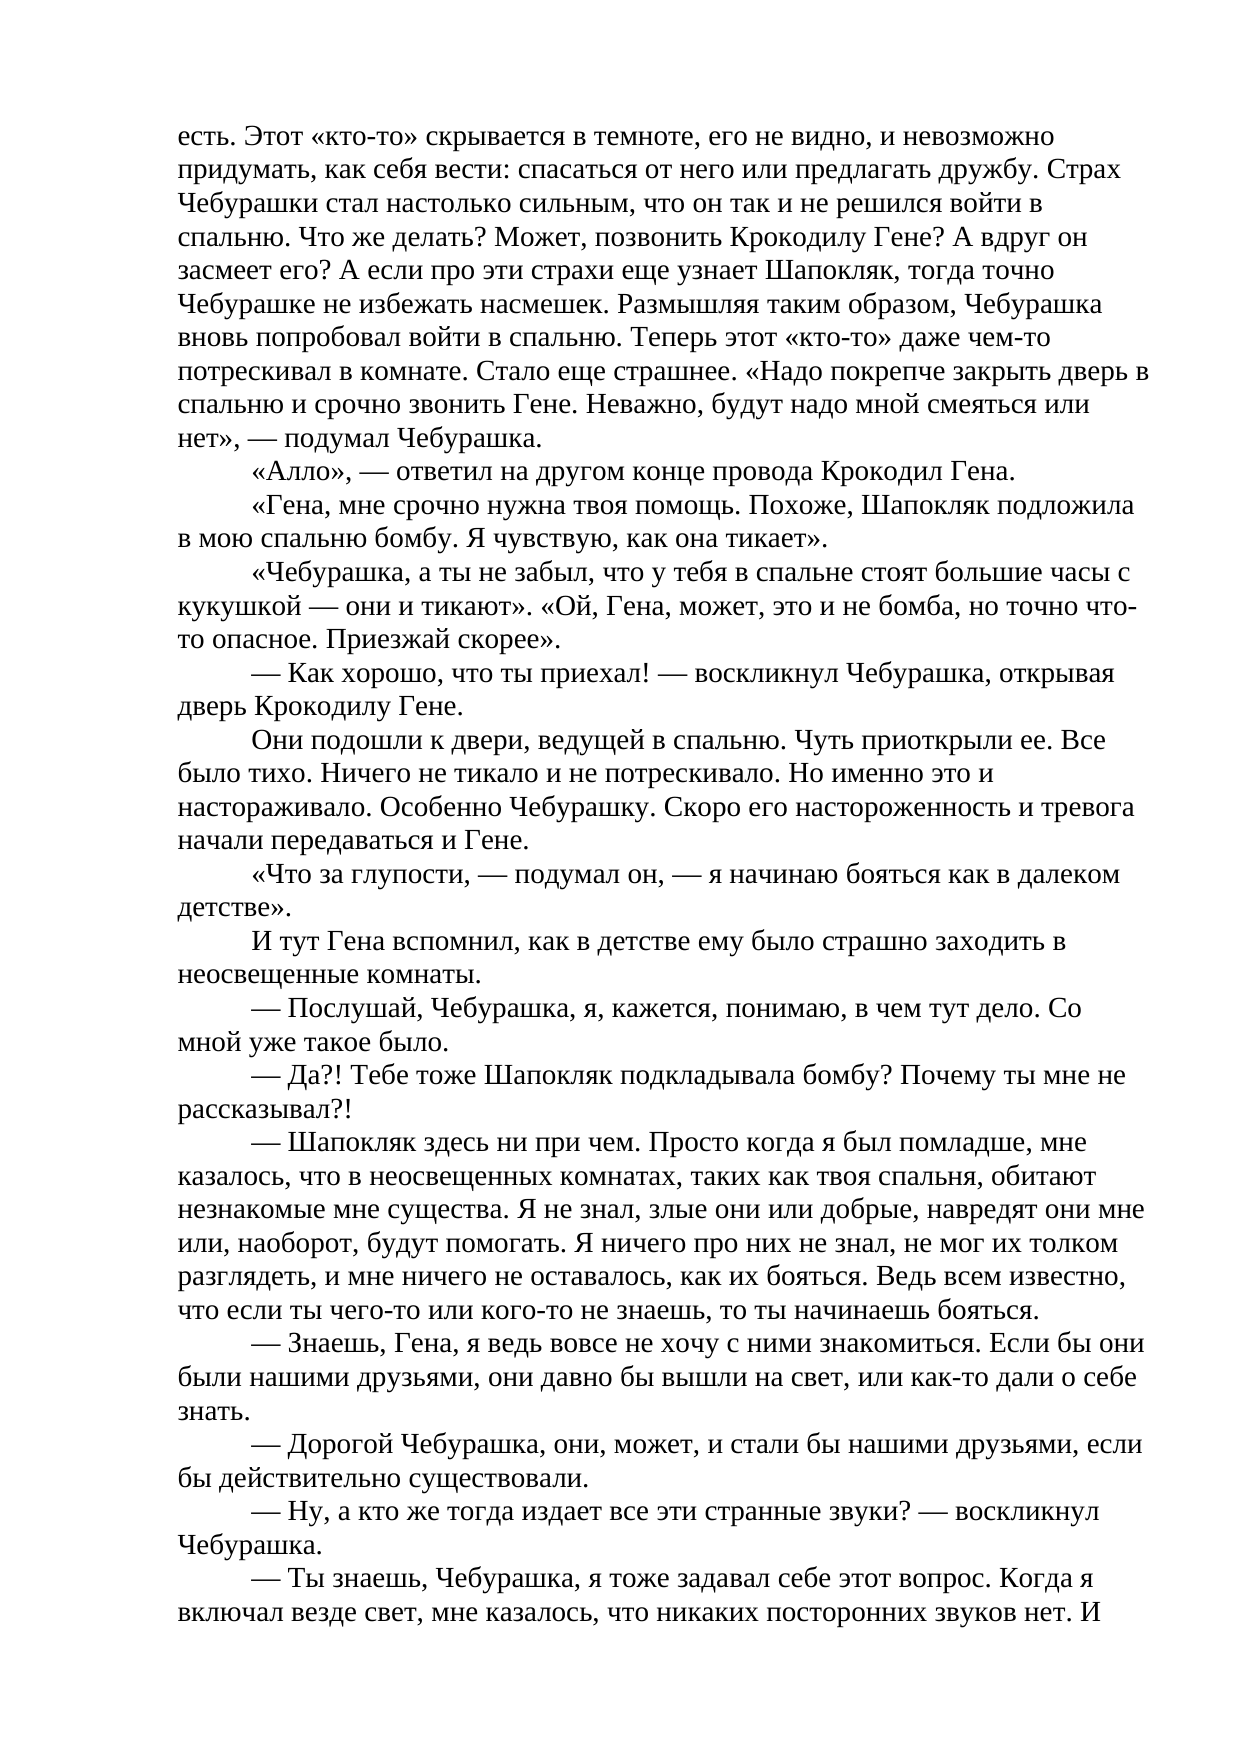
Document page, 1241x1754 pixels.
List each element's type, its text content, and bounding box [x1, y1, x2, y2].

text «Алло», — ответил на другом конце провода Крокодил Гена. [177, 453, 1152, 487]
text — Шапокляк здесь ни при чем. Просто когда я был помладше, мне казалось, что в неосвещенных комнатах, таких как твоя спальня, обитают незнакомые мне существа. Я не знал, злые они или добрые, навредят они мне или, наоборот, будут помогать. Я ничего про них не знал, не мог их толком разглядеть, и мне ничего не оставалось, как их бояться. Ведь всем известно, что если ты чего-то или кого-то не знаешь, то ты начинаешь бояться. [177, 1124, 1152, 1326]
text «Чебурашка, а ты не забыл, что у тебя в спальне стоят большие часы с кукушкой — они и тикают». «Ой, Гена, может, это и не бомба, но точно что-то опасное. Приезжай скорее». [177, 554, 1152, 655]
text «Что за глупости, — подумал он, — я начинаю бояться как в далеком детстве». [177, 856, 1152, 923]
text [177, 1560, 1152, 1627]
text Они подошли к двери, ведущей в спальню. Чуть приоткрыли ее. Все было тихо. Ничего не тикало и не потрескивало. Но именно это и настораживало. Особенно Чебурашку. Скоро его настороженность и тревога начали передаваться и Гене. [177, 722, 1152, 856]
text — Послушай, Чебурашка, я, кажется, понимаю, в чем тут дело. Со мной уже такое было. [177, 990, 1152, 1057]
text — Да?! Тебе тоже Шапокляк подкладывала бомбу? Почему ты мне не рассказывал?! [177, 1057, 1152, 1124]
text И тут Гена вспомнил, как в детстве ему было страшно заходить в неосвещенные комнаты. [177, 923, 1152, 990]
text «Гена, мне срочно нужна твоя помощь. Похоже, Шапокляк подложила в мою спальню бомбу. Я чувствую, как она тикает». [177, 487, 1152, 554]
text — Знаешь, Гена, я ведь вовсе не хочу с ними знакомиться. Если бы они были нашими друзьями, они давно бы вышли на свет, или как-то дали о себе знать. [177, 1326, 1152, 1426]
text — Дорогой Чебурашка, они, может, и стали бы нашими друзьями, если бы действительно существовали. [177, 1426, 1152, 1493]
text — Как хорошо, что ты приехал! — воскликнул Чебурашка, открывая дверь Крокодилу Гене. [177, 655, 1152, 722]
text — Ну, а кто же тогда издает все эти странные звуки? — воскликнул Чебурашка. [177, 1493, 1152, 1560]
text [177, 118, 1152, 453]
